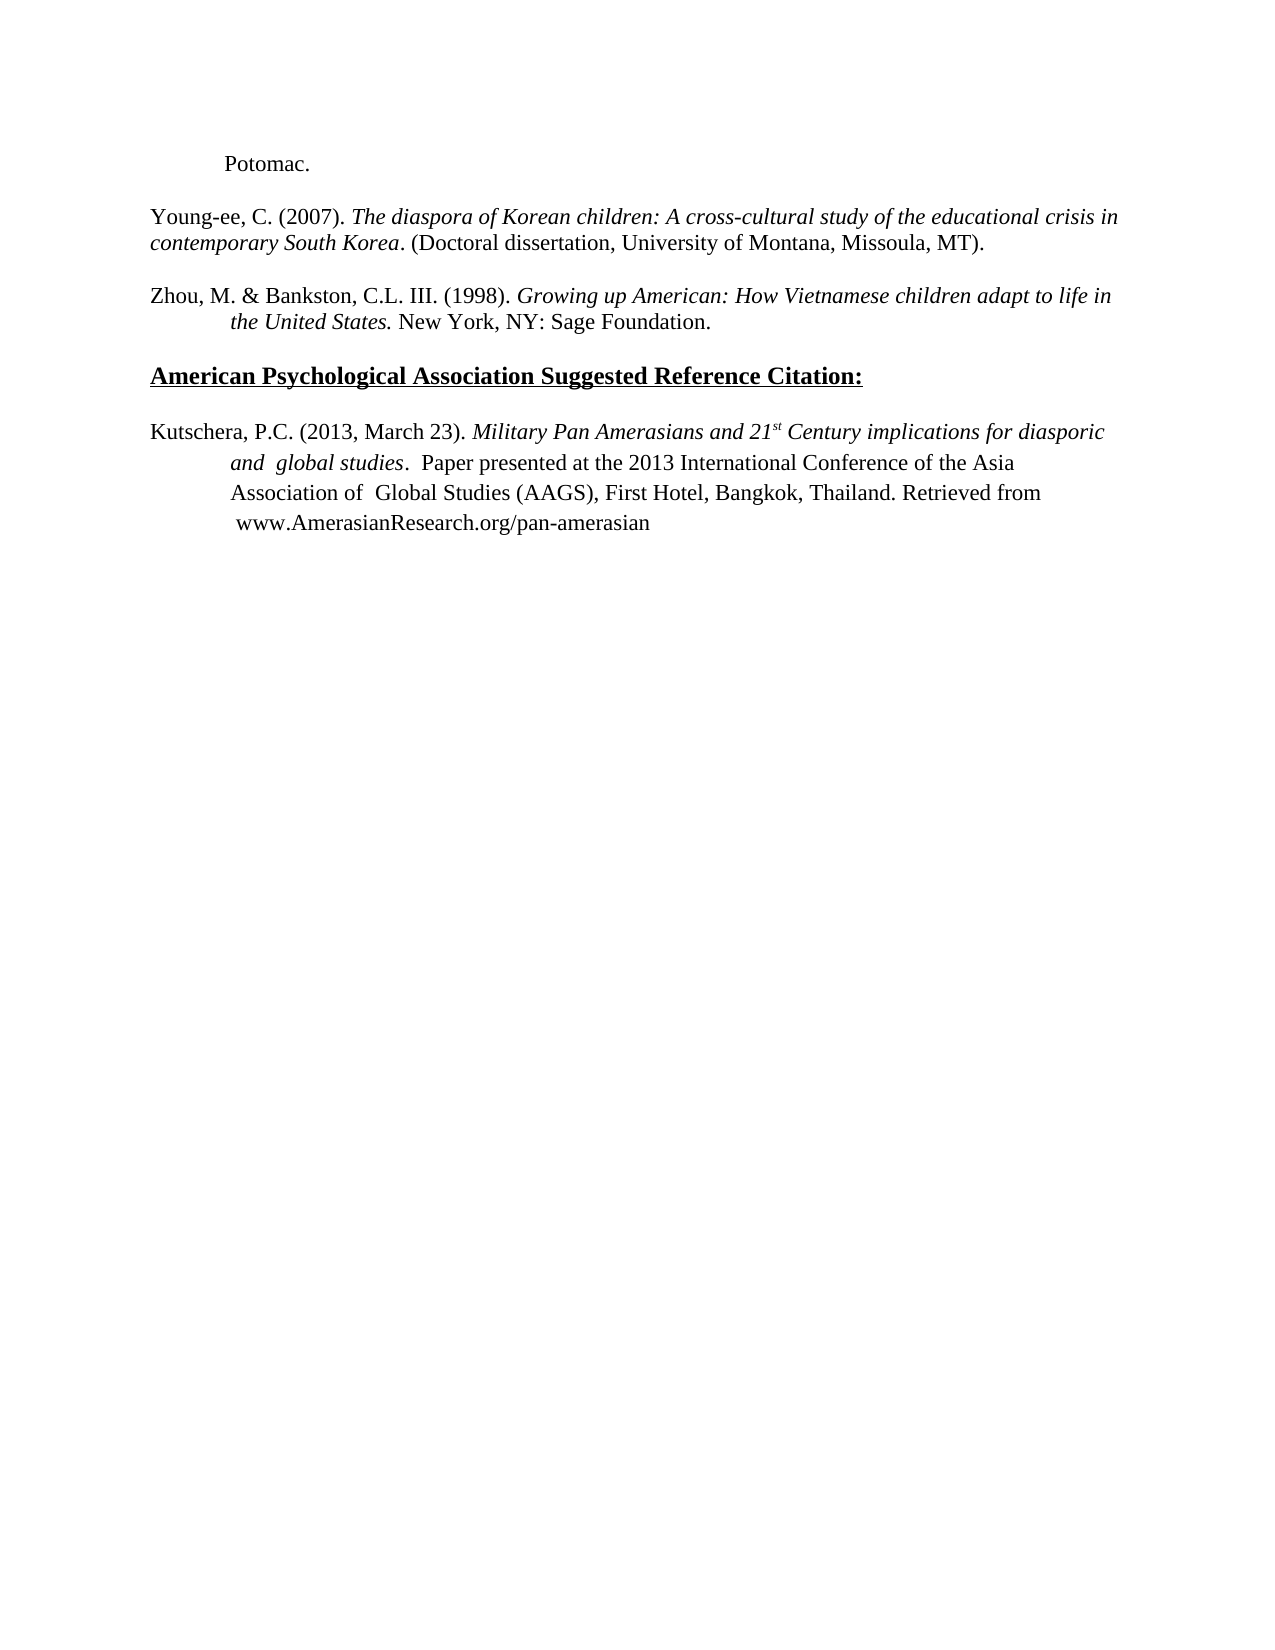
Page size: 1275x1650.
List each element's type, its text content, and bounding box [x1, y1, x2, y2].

text www.AmerasianResearch.org/pan-amerasian [150, 509, 1125, 535]
text Zhou, M. & Bankston, C.L. III. (1998). Growing up American: How Vietnamese children adapt to life in [150, 282, 1125, 308]
text and global studies. Paper presented at the 2013 International Conference of the Asia [150, 448, 1125, 475]
text Kutschera, P.C. (2013, March 23). Military Pan Amerasians and 21st Century implications for diasporic [150, 418, 1125, 445]
text Young-ee, C. (2007). The diaspora of Korean children: A cross-cultural study of the educational crisis in contemporary South Korea. (Doctoral dissertation, University of Montana, Missoula, MT). [150, 203, 1125, 255]
text Association of Global Studies (AAGS), First Hotel, Bangkok, Thailand. Retrieved from [150, 479, 1125, 505]
text American Psychological Association Suggested Reference Citation: [150, 361, 1125, 389]
text Potomac. [150, 150, 1125, 176]
text the United States. New York, NY: Sage Foundation. [150, 308, 1125, 334]
